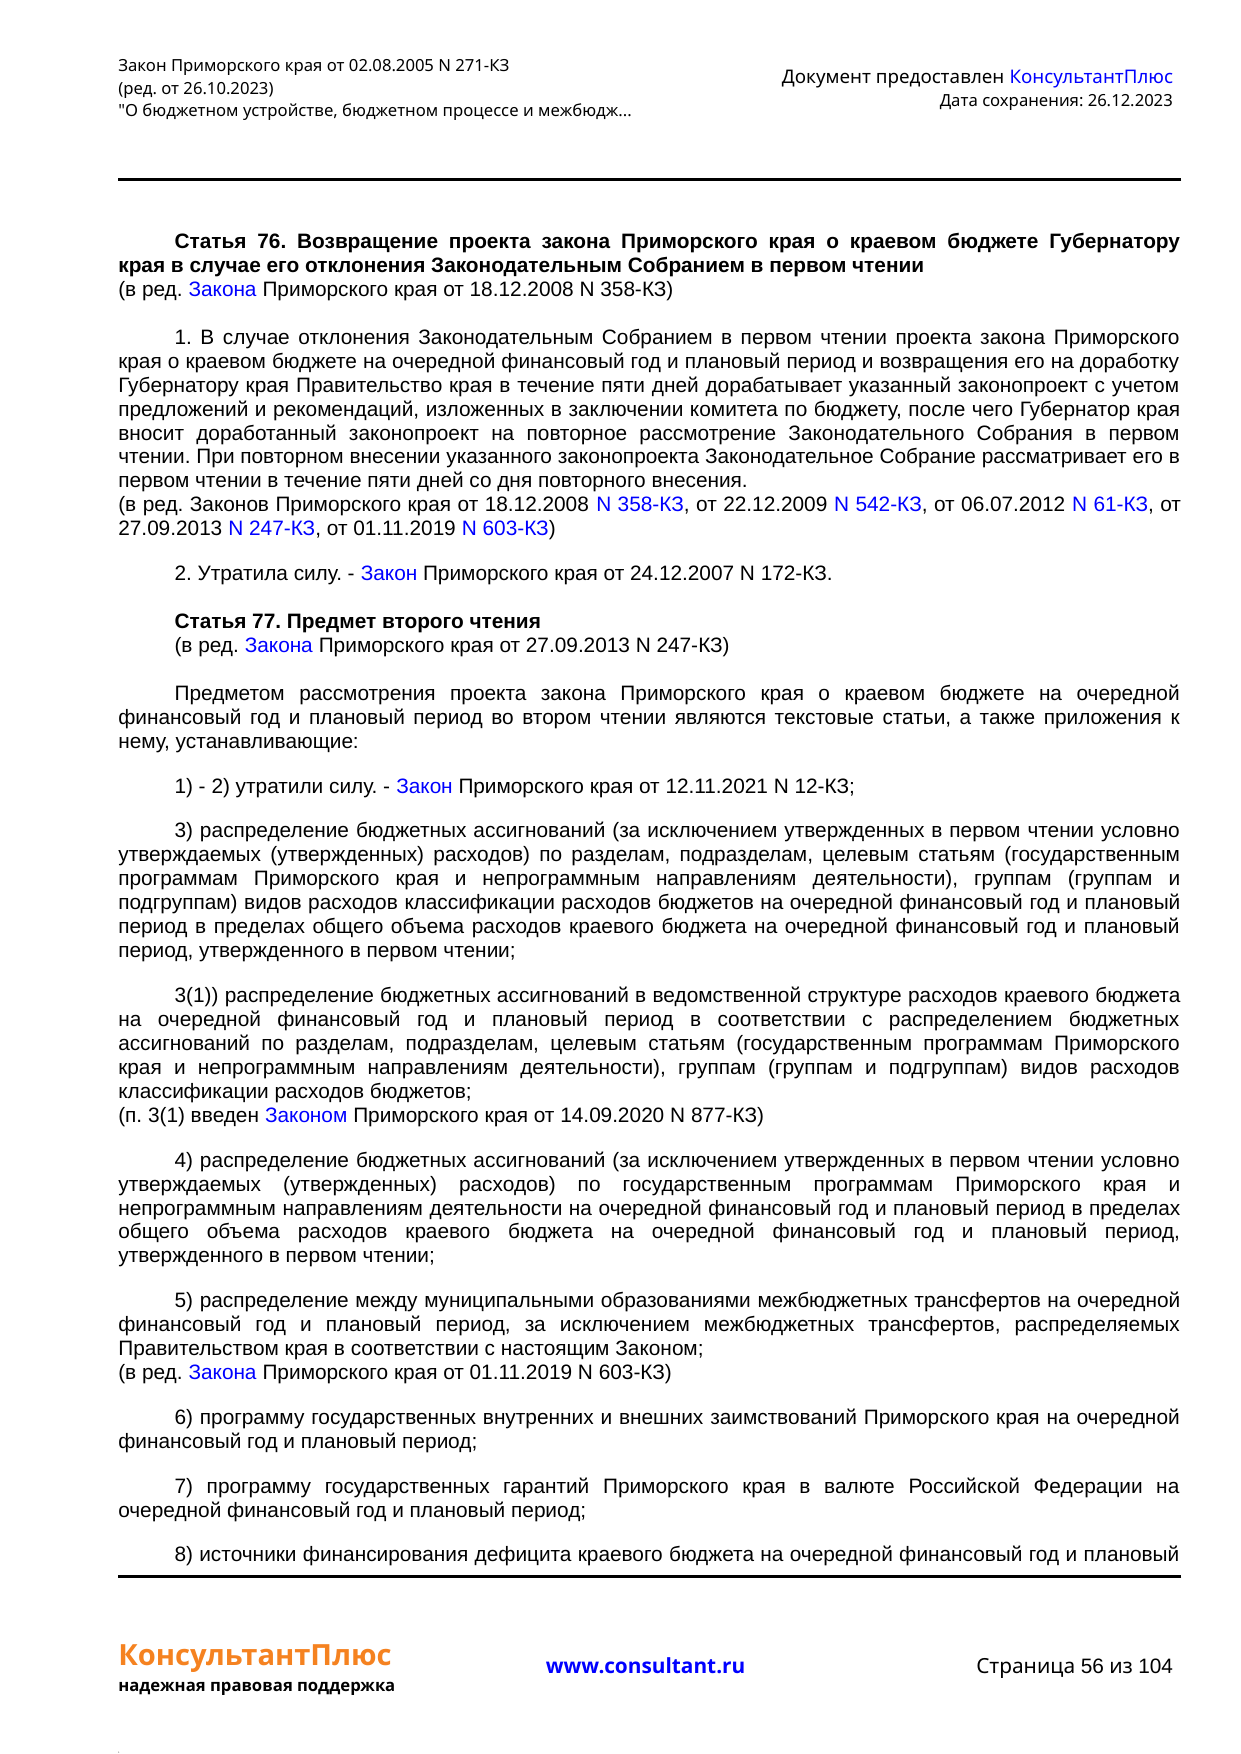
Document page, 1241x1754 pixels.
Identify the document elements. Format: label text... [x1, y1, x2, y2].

text (в ред. Закона Приморского края от 01.11.2019 N 603-КЗ) [118, 1360, 1181, 1384]
text 3(1)) распределение бюджетных ассигнований в ведомственной структуре расходов краевого бюджета на очередной финансовый год и плановый период в соответствии с распределением бюджетных ассигнований по разделам, подразделам, целевым статьям (государственным программам Приморского края и непрограммным направлениям деятельности), группам (группам и подгруппам) видов расходов классификации расходов бюджетов; [118, 983, 1181, 1103]
text (в ред. Законов Приморского края от 18.12.2008 N 358-КЗ, от 22.12.2009 N 542-КЗ, от 06.07.2012 N 61-КЗ, от 27.09.2013 N 247-КЗ, от 01.11.2019 N 603-КЗ) [118, 492, 1181, 540]
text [118, 1542, 1181, 1566]
text 1. В случае отклонения Законодательным Собранием в первом чтении проекта закона Приморского края о краевом бюджете на очередной финансовый год и плановый период и возвращения его на доработку Губернатору края Правительство края в течение пяти дней дорабатывает указанный законопроект с учетом предложений и рекомендаций, изложенных в заключении комитета по бюджету, после чего Губернатор края вносит доработанный законопроект на повторное рассмотрение Законодательного Собрания в первом чтении. При повторном внесении указанного законопроекта Законодательное Собрание рассматривает его в первом чтении в течение пяти дней со дня повторного внесения. [118, 324, 1181, 492]
text 7) программу государственных гарантий Приморского края в валюте Российской Федерации на очередной финансовый год и плановый период; [118, 1473, 1181, 1521]
text Предметом рассмотрения проекта закона Приморского края о краевом бюджете на очередной финансовый год и плановый период во втором чтении являются текстовые статьи, а также приложения к нему, устанавливающие: [118, 681, 1181, 753]
text 2. Утратила силу. - Закон Приморского края от 24.12.2007 N 172-КЗ. [118, 561, 1181, 585]
text (в ред. Закона Приморского края от 27.09.2013 N 247-КЗ) [118, 633, 1181, 657]
title Статья 77. Предмет второго чтения [118, 609, 1181, 633]
text 6) программу государственных внутренних и внешних заимствований Приморского края на очередной финансовый год и плановый период; [118, 1405, 1181, 1453]
text 4) распределение бюджетных ассигнований (за исключением утвержденных в первом чтении условно утверждаемых (утвержденных) расходов) по государственным программам Приморского края и непрограммным направлениям деятельности на очередной финансовый год и плановый период в пределах общего объема расходов краевого бюджета на очередной финансовый год и плановый период, утвержденного в первом чтении; [118, 1147, 1181, 1267]
text 1) - 2) утратили силу. - Закон Приморского края от 12.11.2021 N 12-КЗ; [118, 773, 1181, 797]
text (в ред. Закона Приморского края от 18.12.2008 N 358-КЗ) [118, 277, 1181, 301]
text 3) распределение бюджетных ассигнований (за исключением утвержденных в первом чтении условно утверждаемых (утвержденных) расходов) по разделам, подразделам, целевым статьям (государственным программам Приморского края и непрограммным направлениям деятельности), группам (группам и подгруппам) видов расходов классификации расходов бюджетов на очередной финансовый год и плановый период в пределах общего объема расходов краевого бюджета на очередной финансовый год и плановый период, утвержденного в первом чтении; [118, 818, 1181, 962]
title Статья 76. Возвращение проекта закона Приморского края о краевом бюджете Губернатору края в случае его отклонения Законодательным Собранием в первом чтении [118, 229, 1181, 277]
text 5) распределение между муниципальными образованиями межбюджетных трансфертов на очередной финансовый год и плановый период, за исключением межбюджетных трансфертов, распределяемых Правительством края в соответствии с настоящим Законом; [118, 1288, 1181, 1360]
text (п. 3(1) введен Законом Приморского края от 14.09.2020 N 877-КЗ) [118, 1103, 1181, 1127]
